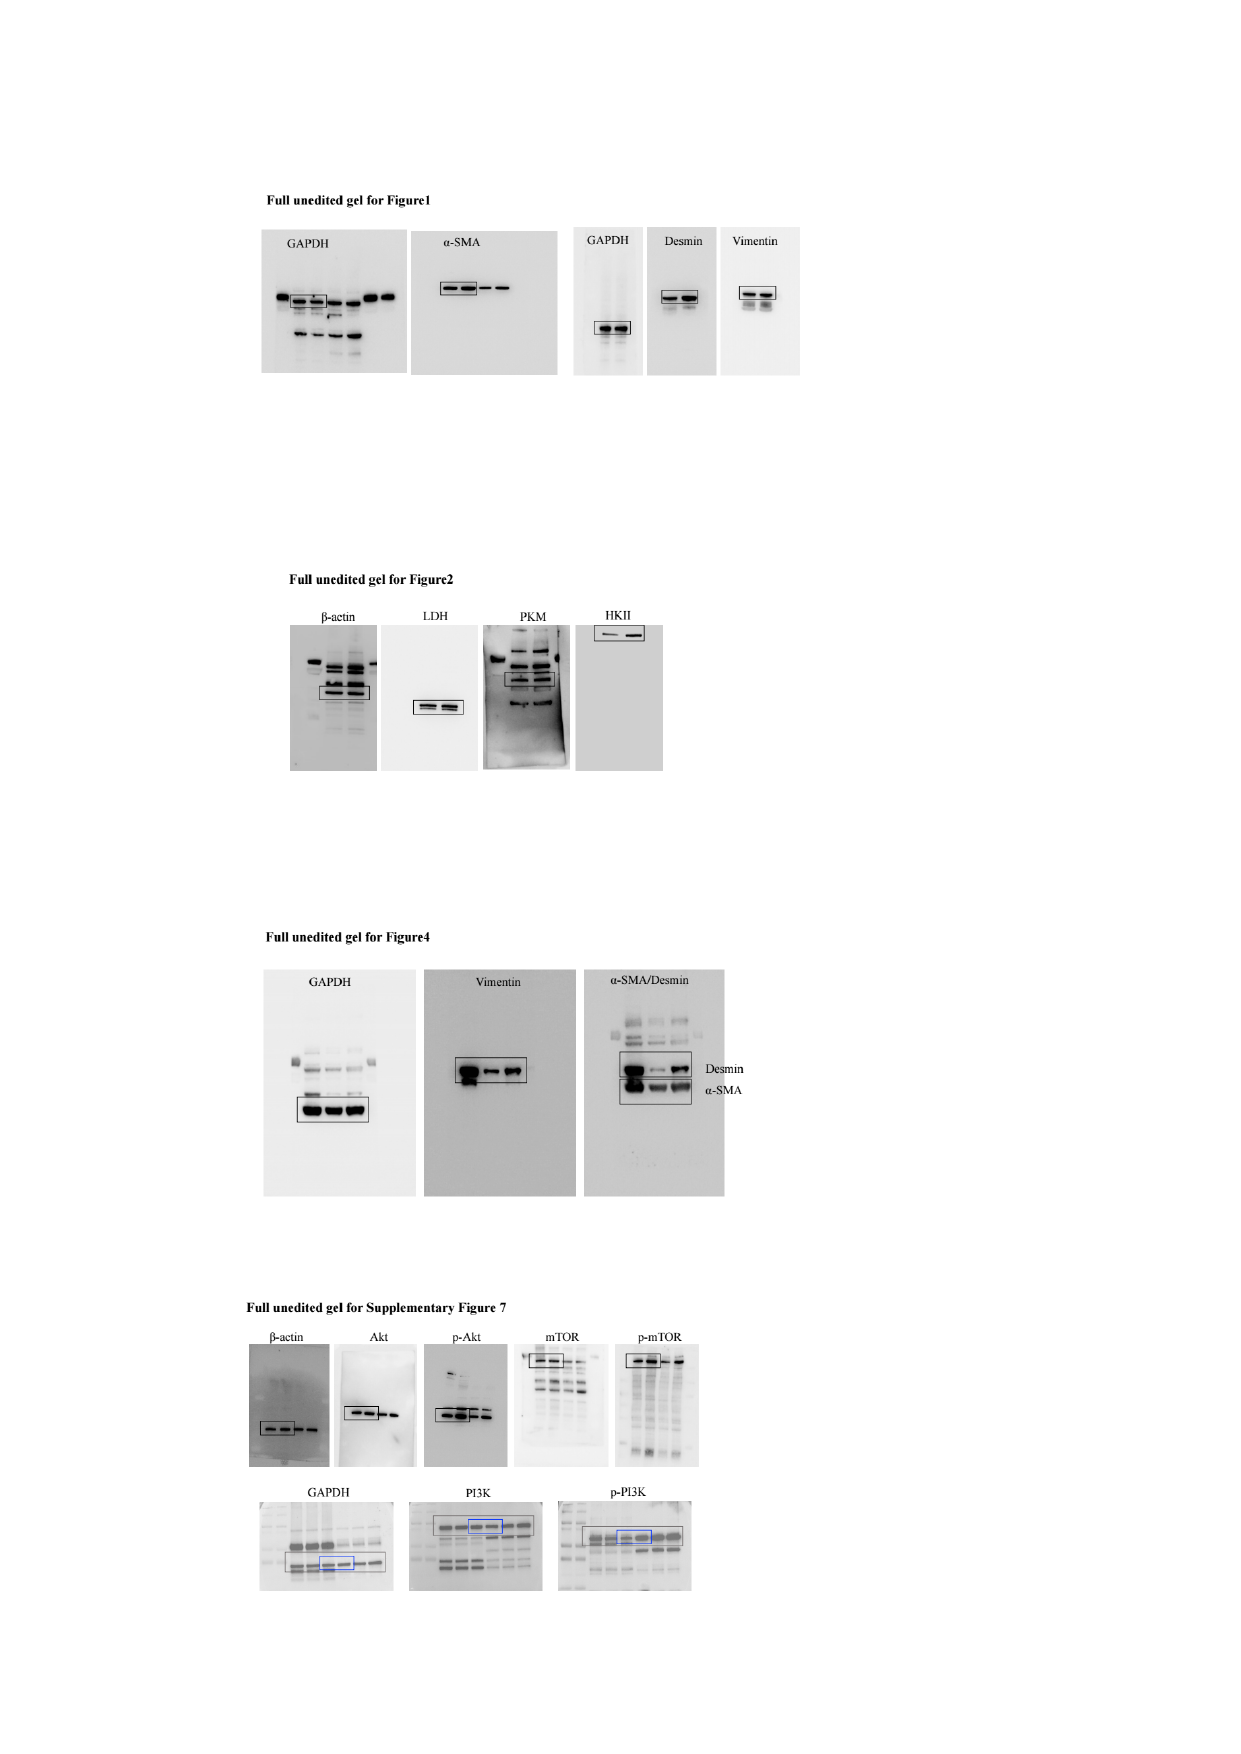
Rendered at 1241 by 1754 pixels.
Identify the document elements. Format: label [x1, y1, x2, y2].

picture [187, 163, 834, 1591]
